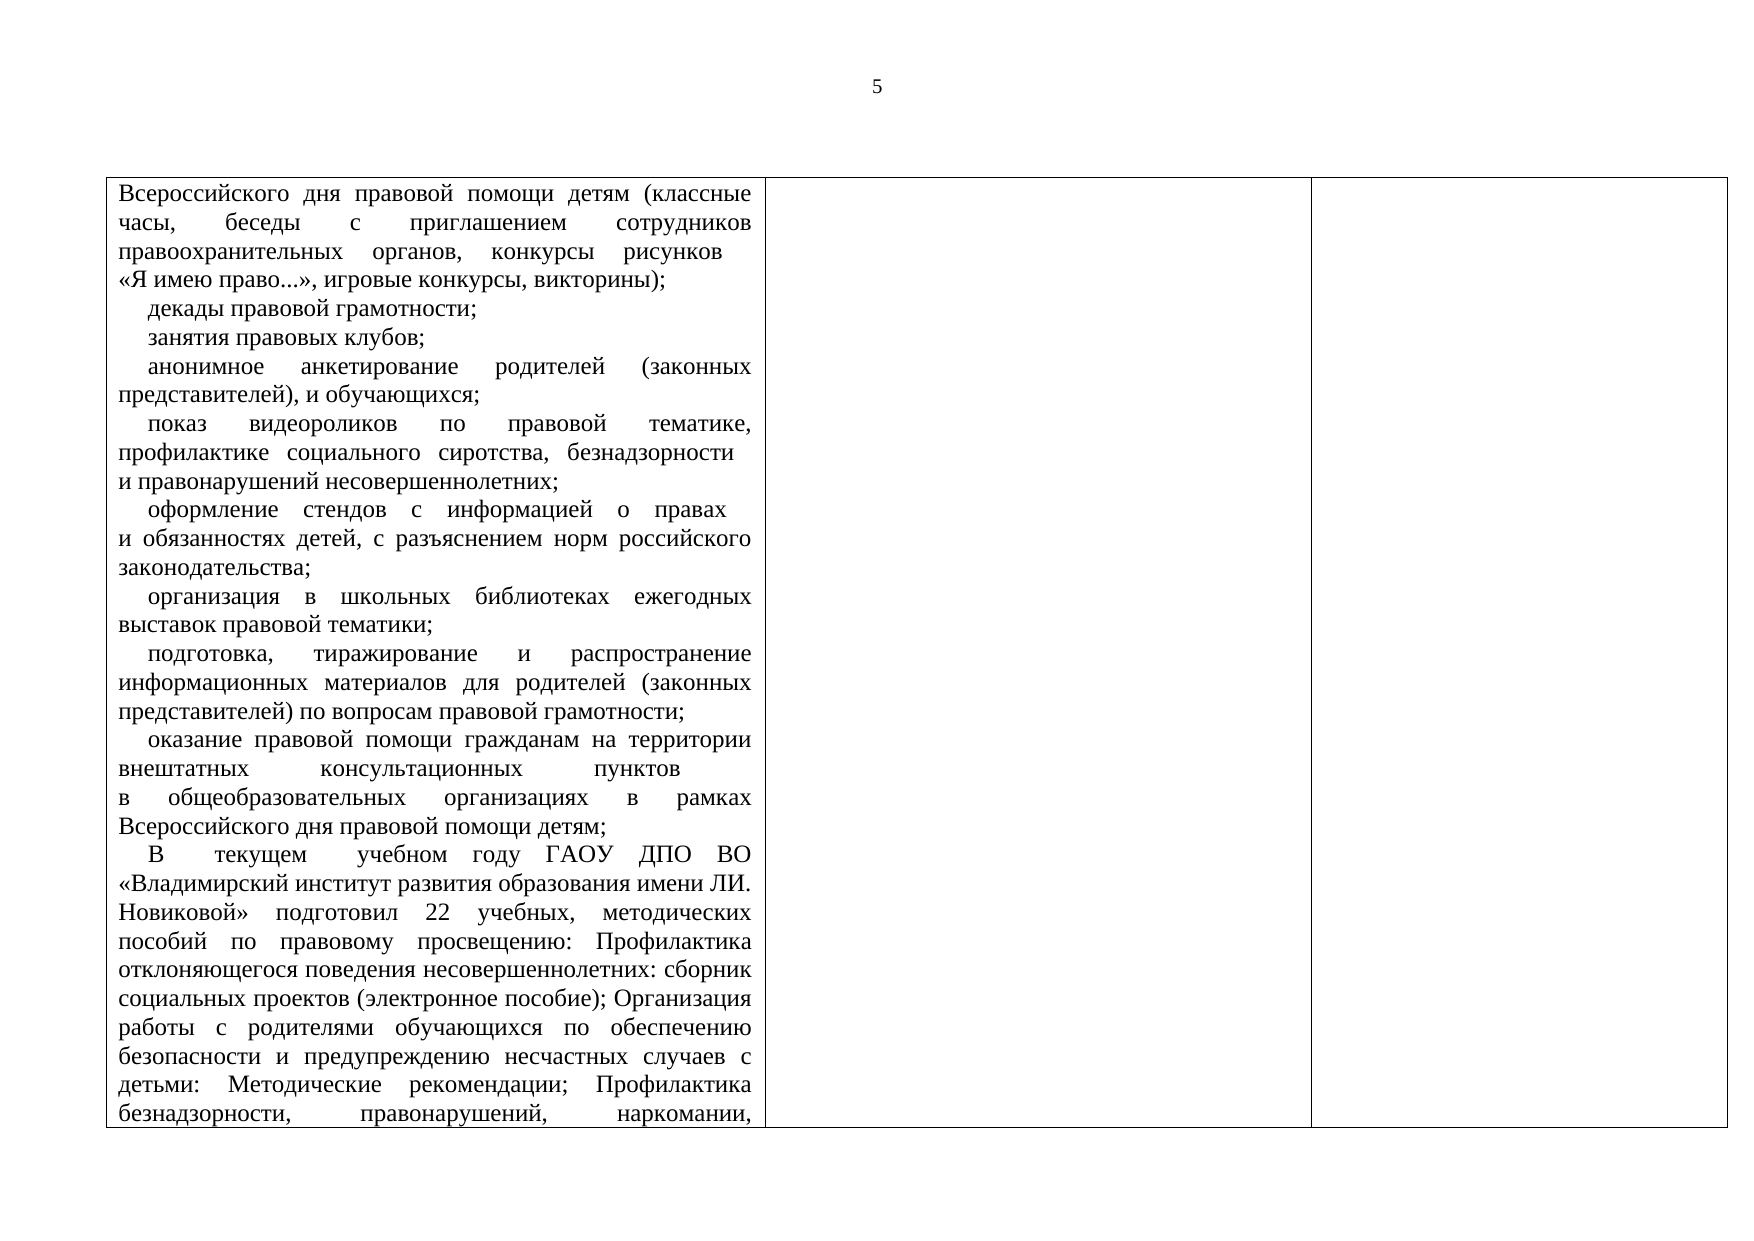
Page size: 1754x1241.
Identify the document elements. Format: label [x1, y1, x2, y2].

table_cell [1312, 178, 1727, 1127]
table_cell [766, 178, 1311, 1127]
table_cell [107, 178, 765, 1127]
